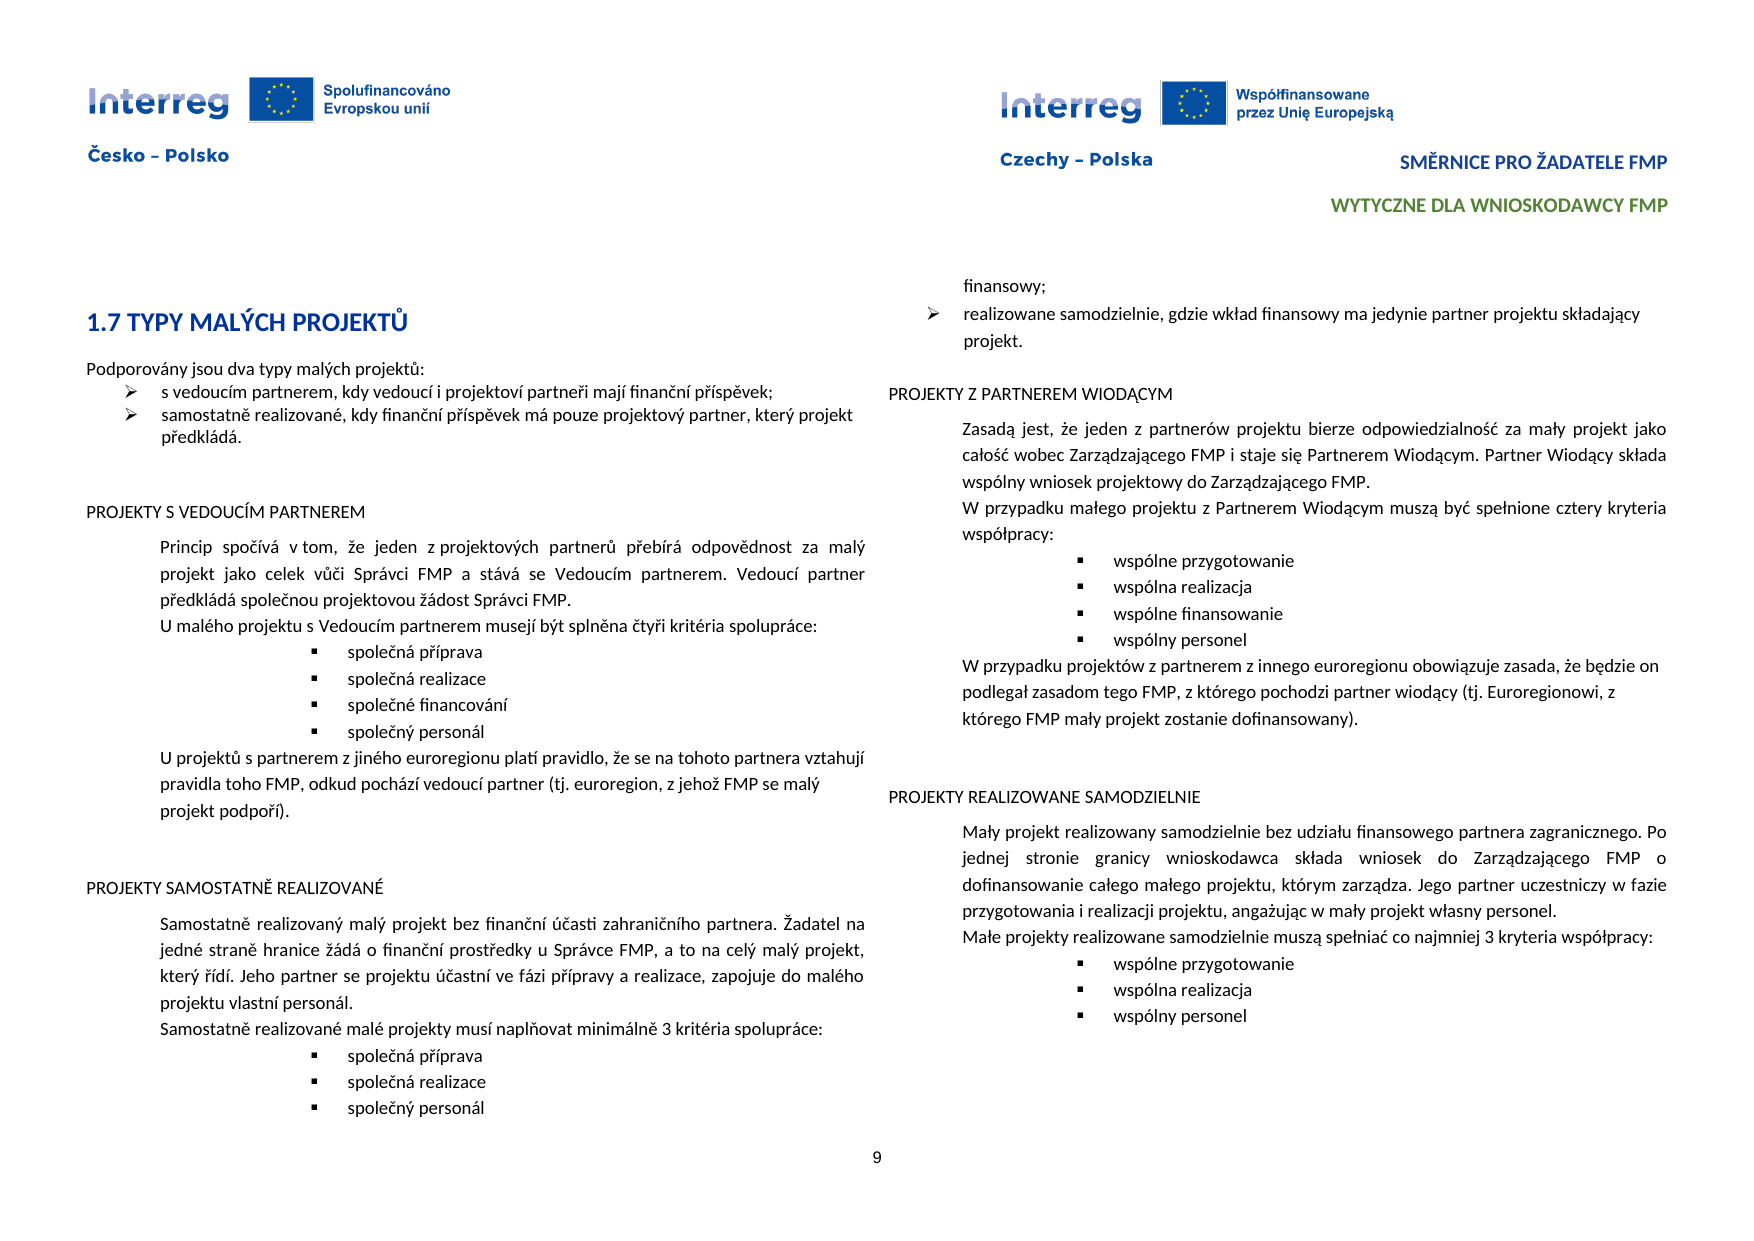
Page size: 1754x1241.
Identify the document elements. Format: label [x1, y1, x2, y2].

picture [998, 77, 1395, 170]
picture [86, 73, 452, 166]
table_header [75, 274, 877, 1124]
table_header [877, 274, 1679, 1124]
